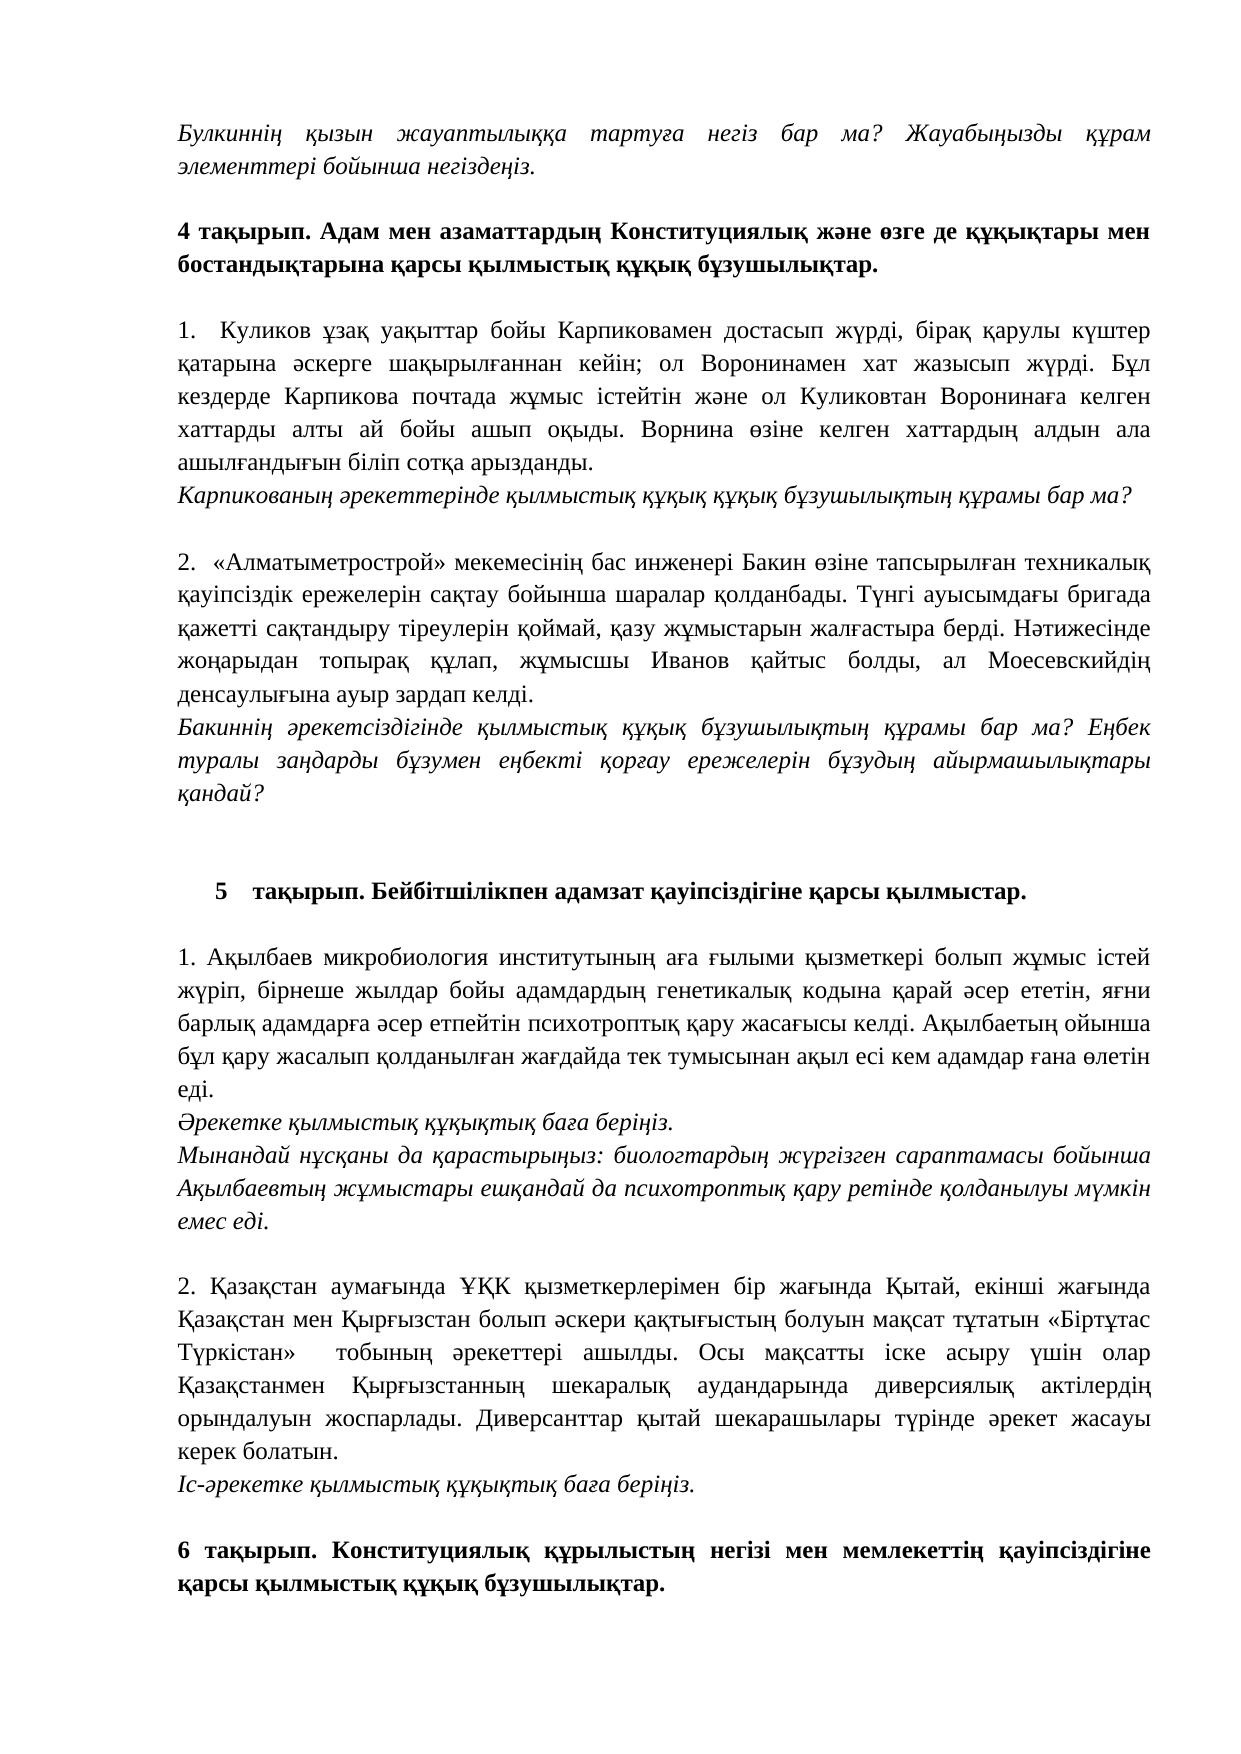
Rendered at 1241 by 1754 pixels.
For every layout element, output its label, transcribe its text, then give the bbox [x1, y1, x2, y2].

text Карпикованың әрекеттерінде қылмыстық құқық құқық бұзушылықтың құрамы бар ма? [177, 481, 1152, 509]
text Бакиннің әрекетсіздігінде қылмыстық құқық бұзушылықтың құрамы бар ма? Еңбек туралы заңдарды бұзумен еңбекті қорғау ережелерін бұзудың айырмашылықтары қандай? [177, 712, 1152, 806]
text Іс-әрекетке қылмыстық құқықтық баға беріңіз. [177, 1469, 1152, 1498]
text Мынандай нұсқаны да қарастырыңыз: биологтардың жүргізген сараптамасы бойынша Ақылбаевтың жұмыстары ешқандай да психотроптық қару ретінде қолданылуы мүмкін емес еді. [177, 1140, 1152, 1235]
text 1. Ақылбаев микробиология институтының аға ғылыми қызметкері болып жұмыс істей жүріп, бірнеше жылдар бойы адамдардың генетикалық кодына қарай әсер ететін, яғни барлық адамдарға әсер етпейтін психотроптық қару жасағысы келді. Ақылбаетың ойынша бұл қару жасалып қолданылған жағдайда тек тумысынан ақыл есі кем адамдар ғана өлетін еді. [177, 942, 1152, 1103]
text 2. «Алматыметрострой» мекемесінің бас инженері Бакин өзіне тапсырылған техникалық қауіпсіздік ережелерін сақтау бойынша шаралар қолданбады. Түнгі ауысымдағы бригада қажетті сақтандыру тіреулерін қоймай, қазу жұмыстарын жалғастыра берді. Нәтижесінде жоңарыдан топырақ құлап, жұмысшы Иванов қайтыс болды, ал Моесевскийдің денсаулығына ауыр зардап келді. [177, 547, 1152, 707]
text 6 тақырып. Конституциялық құрылыстың негізі мен мемлекеттің қауіпсіздігіне қарсы қылмыстық құқық бұзушылықтар. [177, 1536, 1152, 1597]
text Әрекетке қылмыстық құқықтық баға беріңіз. [177, 1107, 1152, 1136]
list тақырып. Бейбітшілікпен адамзат қауіпсіздігіне қарсы қылмыстар. [215, 876, 1152, 905]
text 2. Қазақстан аумағында ҰҚК қызметкерлерімен бір жағында Қытай, екінші жағында Қазақстан мен Қырғызстан болып әскери қақтығыстың болуын мақсат тұтатын «Біртұтас Түркістан» тобының әрекеттері ашылды. Осы мақсатты іске асыру үшін олар Қазақстанмен Қырғызстанның шекаралық аудандарында диверсиялық актілердің орындалуын жоспарлады. Диверсанттар қытай шекарашылары түрінде әрекет жасауы керек болатын. [177, 1271, 1152, 1465]
text 1. Куликов ұзақ уақыттар бойы Карпиковамен достасып жүрді, бірақ қарулы күштер қатарына әскерге шақырылғаннан кейін; ол Воронинамен хат жазысып жүрді. Бұл кездерде Карпикова почтада жұмыс істейтін және ол Куликовтан Воронинаға келген хаттарды алты ай бойы ашып оқыды. Ворнина өзіне келген хаттардың алдын ала ашылғандығын біліп сотқа арызданды. [177, 315, 1152, 476]
text Булкиннің қызын жауаптылыққа тартуға негіз бар ма? Жауабыңызды құрам элементтері бойынша негіздеңіз. [177, 118, 1152, 180]
text 4 тақырып. Адам мен азаматтардың Конституциялық және өзге де құқықтары мен бостандықтарына қарсы қылмыстық құқық бұзушылықтар. [177, 216, 1152, 278]
